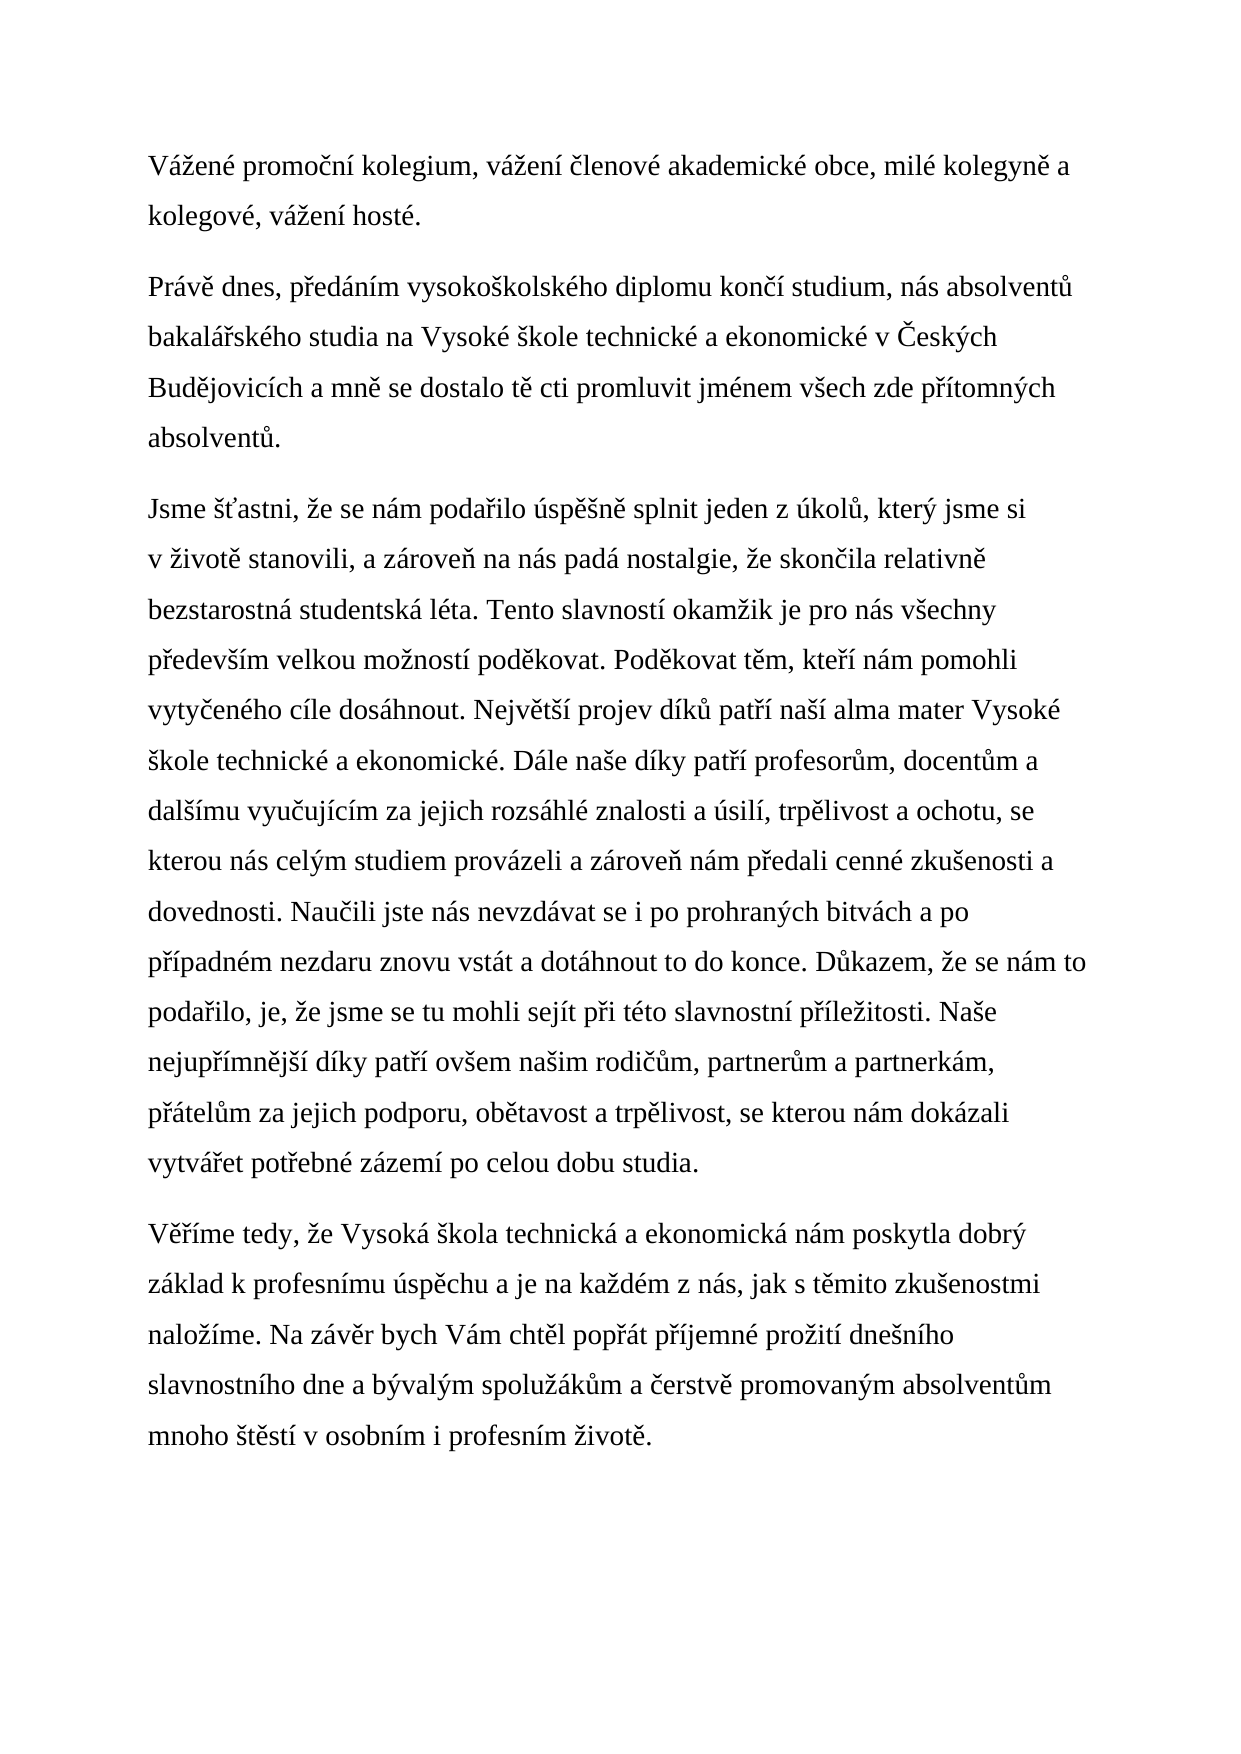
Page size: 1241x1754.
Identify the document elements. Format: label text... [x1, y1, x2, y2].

text Věříme tedy, že Vysoká škola technická a ekonomická nám poskytla dobrý základ k profesnímu úspěchu a je na každém z nás, jak s těmito zkušenostmi naložíme. Na závěr bych Vám chtěl popřát příjemné prožití dnešního slavnostního dne a bývalým spolužákům a čerstvě promovaným absolventům mnoho štěstí v osobním i profesním životě. [148, 1216, 1093, 1451]
text Právě dnes, předáním vysokoškolského diplomu končí studium, nás absolventů bakalářského studia na Vysoké škole technické a ekonomické v Českých Budějovicích a mně se dostalo tě cti promluvit jménem všech zde přítomných absolventů. [148, 269, 1093, 453]
text Jsme šťastni, že se nám podařilo úspěšně splnit jeden z úkolů, který jsme si v životě stanovili, a zároveň na nás padá nostalgie, že skončila relativně bezstarostná studentská léta. Tento slavností okamžik je pro nás všechny především velkou možností poděkovat. Poděkovat těm, kteří nám pomohli vytyčeného cíle dosáhnout. Největší projev díků patří naší alma mater Vysoké škole technické a ekonomické. Dále naše díky patří profesorům, docentům a dalšímu vyučujícím za jejich rozsáhlé znalosti a úsilí, trpělivost a ochotu, se kterou nás celým studiem provázeli a zároveň nám předali cenné zkušenosti a dovednosti. Naučili jste nás nevzdávat se i po prohraných bitvách a po případném nezdaru znovu vstát a dotáhnout to do konce. Důkazem, že se nám to podařilo, je, že jsme se tu mohli sejít při této slavnostní příležitosti. Naše nejupřímnější díky patří ovšem našim rodičům, partnerům a partnerkám, přátelům za jejich podporu, obětavost a trpělivost, se kterou nám dokázali vytvářet potřebné zázemí po celou dobu studia. [148, 491, 1093, 1179]
text Vážené promoční kolegium, vážení členové akademické obce, milé kolegyně a kolegové, vážení hosté. [148, 148, 1093, 231]
